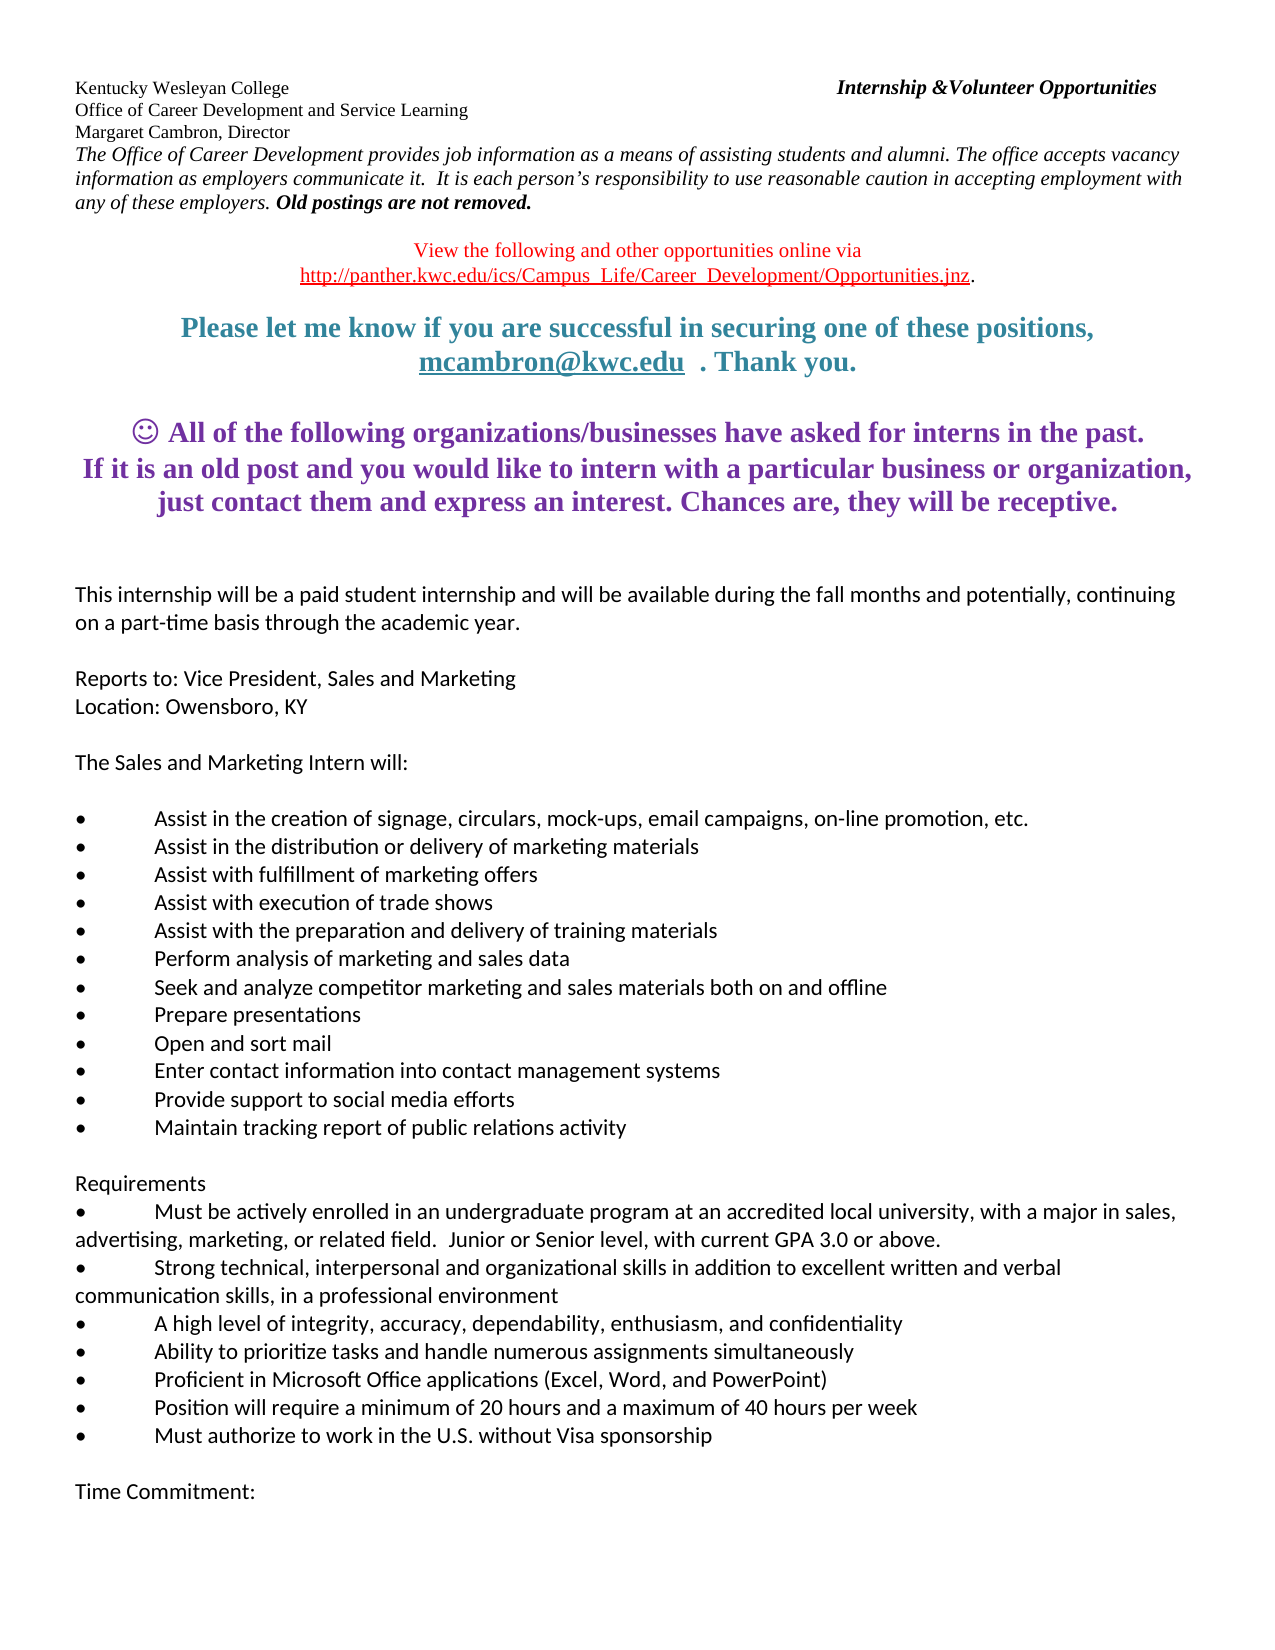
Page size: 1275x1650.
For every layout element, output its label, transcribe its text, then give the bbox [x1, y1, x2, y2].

text This internship will be a paid student internship and will be available during the fall months and potentially, continuing on a part-time basis through the academic year. [75, 580, 1200, 636]
text • Assist in the creation of signage, circulars, mock-ups, email campaigns, on-line promotion, etc. [75, 804, 1200, 832]
text • Strong technical, interpersonal and organizational skills in addition to excellent written and verbal communication skills, in a professional environment [75, 1253, 1200, 1309]
text • Assist with fulfillment of marketing offers [75, 861, 1200, 888]
text Reports to: Vice President, Sales and Marketing [75, 664, 1200, 692]
text • A high level of integrity, accuracy, dependability, enthusiasm, and confidentiality [75, 1309, 1200, 1337]
text • Seek and analyze competitor marketing and sales materials both on and offline [75, 973, 1200, 1001]
text The Sales and Marketing Intern will: [75, 748, 1200, 776]
text • Ability to prioritize tasks and handle numerous assignments simultaneously [75, 1337, 1200, 1365]
text • Must be actively enrolled in an undergraduate program at an accredited local university, with a major in sales, advertising, marketing, or related field. Junior or Senior level, with current GPA 3.0 or above. [75, 1197, 1200, 1253]
text • Assist with the preparation and delivery of training materials [75, 917, 1200, 944]
text • Open and sort mail [75, 1029, 1200, 1057]
text • Perform analysis of marketing and sales data [75, 944, 1200, 973]
text Location: Owensboro, KY [75, 692, 1200, 720]
text • Must authorize to work in the U.S. without Visa sponsorship [75, 1421, 1200, 1449]
text • Provide support to social media efforts [75, 1085, 1200, 1113]
text • Enter contact information into contact management systems [75, 1057, 1200, 1085]
text • Position will require a minimum of 20 hours and a maximum of 40 hours per week [75, 1393, 1200, 1421]
text • Assist in the distribution or delivery of marketing materials [75, 832, 1200, 861]
text • Proficient in Microsoft Office applications (Excel, Word, and PowerPoint) [75, 1365, 1200, 1393]
text • Prepare presentations [75, 1001, 1200, 1029]
text Requirements [75, 1169, 1200, 1197]
text • Assist with execution of trade shows [75, 888, 1200, 917]
text • Maintain tracking report of public relations activity [75, 1113, 1200, 1141]
text Time Commitment: [75, 1477, 1200, 1505]
